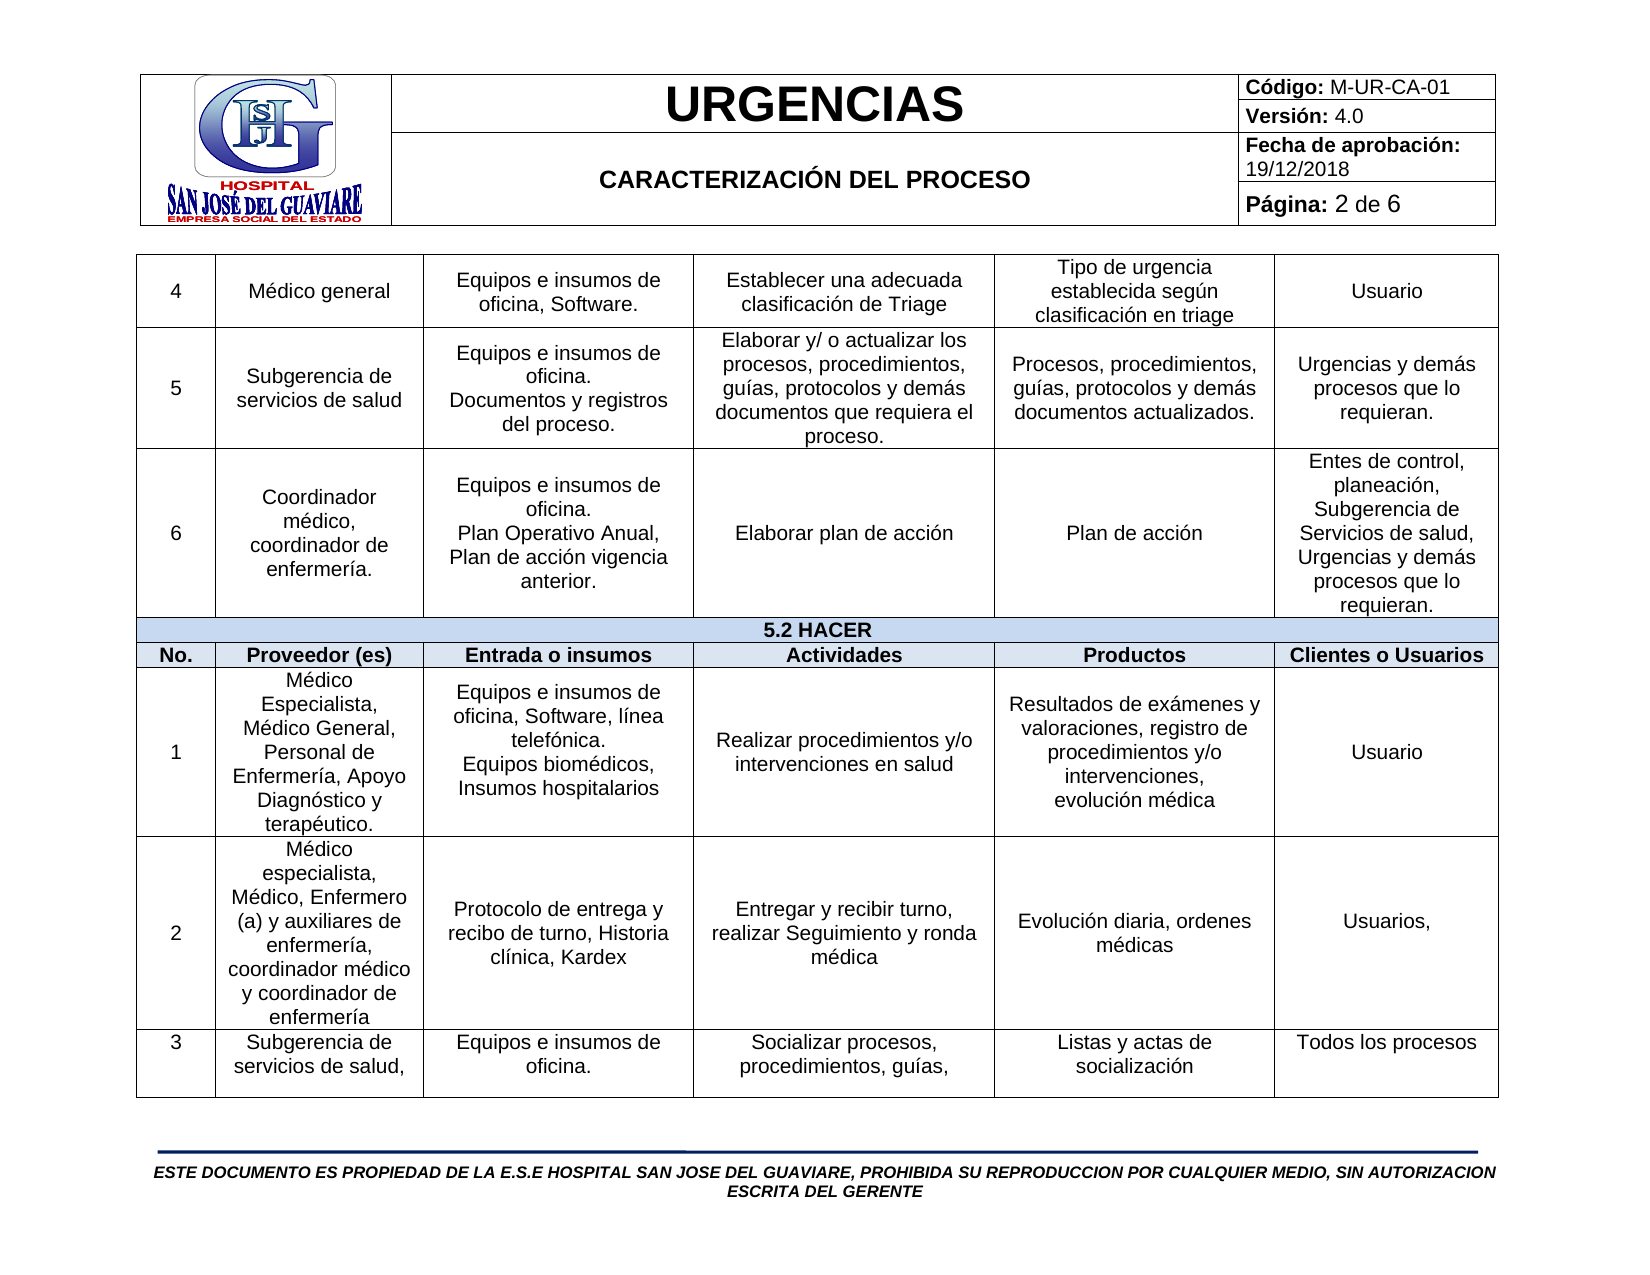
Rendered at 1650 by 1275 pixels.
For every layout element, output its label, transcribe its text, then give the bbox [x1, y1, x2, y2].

table_cell 6 [137, 449, 215, 617]
table_cell Plan de acción [995, 449, 1274, 617]
table_cell Médico general [216, 255, 423, 327]
table_cell 5 [137, 328, 215, 448]
table_cell Equipos e insumos de oficina, Software, línea telefónica. Equipos biomédicos, Insumos hospitalarios [424, 668, 693, 836]
table_cell Subgerencia de servicios de salud [216, 328, 423, 448]
table_cell Productos [995, 643, 1274, 667]
table_cell 4 [137, 255, 215, 327]
table_cell Elaborar y/ o actualizar los procesos, procedimientos, guías, protocolos y demás documentos que requiera el proceso. [694, 328, 994, 448]
table_cell 1 [137, 668, 215, 836]
table_cell Realizar procedimientos y/o intervenciones en salud [694, 668, 994, 836]
table_cell Usuarios, [1275, 837, 1498, 1029]
table_cell Evolución diaria, ordenes médicas [995, 837, 1274, 1029]
table_cell Todos los procesos [1275, 1030, 1498, 1097]
table_cell Usuario [1275, 668, 1498, 836]
table_cell Equipos e insumos de oficina. Documentos y registros del proceso. [424, 328, 693, 448]
table_cell Médico Especialista, Médico General, Personal de Enfermería, Apoyo Diagnóstico y terapéutico. [216, 668, 423, 836]
table_cell Entes de control, planeación, Subgerencia de Servicios de salud, Urgencias y demás procesos que lo requieran. [1275, 449, 1498, 617]
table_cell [995, 1030, 1274, 1097]
table_cell Resultados de exámenes y valoraciones, registro de procedimientos y/o intervenciones, evolución médica [995, 668, 1274, 836]
table_cell Médico especialista, Médico, Enfermero (a) y auxiliares de enfermería, coordinador médico y coordinador de enfermería [216, 837, 423, 1029]
table_cell Clientes o Usuarios [1275, 643, 1498, 667]
table_cell Coordinador médico, coordinador de enfermería. [216, 449, 423, 617]
table_cell Urgencias y demás procesos que lo requieran. [1275, 328, 1498, 448]
table_cell 5.2 HACER [137, 618, 1498, 642]
table_cell Establecer una adecuada clasificación de Triage [694, 255, 994, 327]
table_cell 2 [137, 837, 215, 1029]
table_cell 3 [137, 1030, 215, 1097]
table_cell Usuario [1275, 255, 1498, 327]
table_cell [216, 1030, 423, 1097]
table_cell Equipos e insumos de oficina, Software. [424, 255, 693, 327]
table_cell Proveedor (es) [216, 643, 423, 667]
table_cell Tipo de urgencia establecida según clasificación en triage [995, 255, 1274, 327]
table_cell Entrada o insumos [424, 643, 693, 667]
table_cell Equipos e insumos de oficina. Plan Operativo Anual, Plan de acción vigencia anterior. [424, 449, 693, 617]
table_cell Protocolo de entrega y recibo de turno, Historia clínica, Kardex [424, 837, 693, 1029]
table_cell Elaborar plan de acción [694, 449, 994, 617]
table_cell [424, 1030, 693, 1097]
table_cell Entregar y recibir turno, realizar Seguimiento y ronda médica [694, 837, 994, 1029]
table_cell Actividades [694, 643, 994, 667]
table_cell No. [137, 643, 215, 667]
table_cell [694, 1030, 994, 1097]
table_cell Procesos, procedimientos, guías, protocolos y demás documentos actualizados. [995, 328, 1274, 448]
